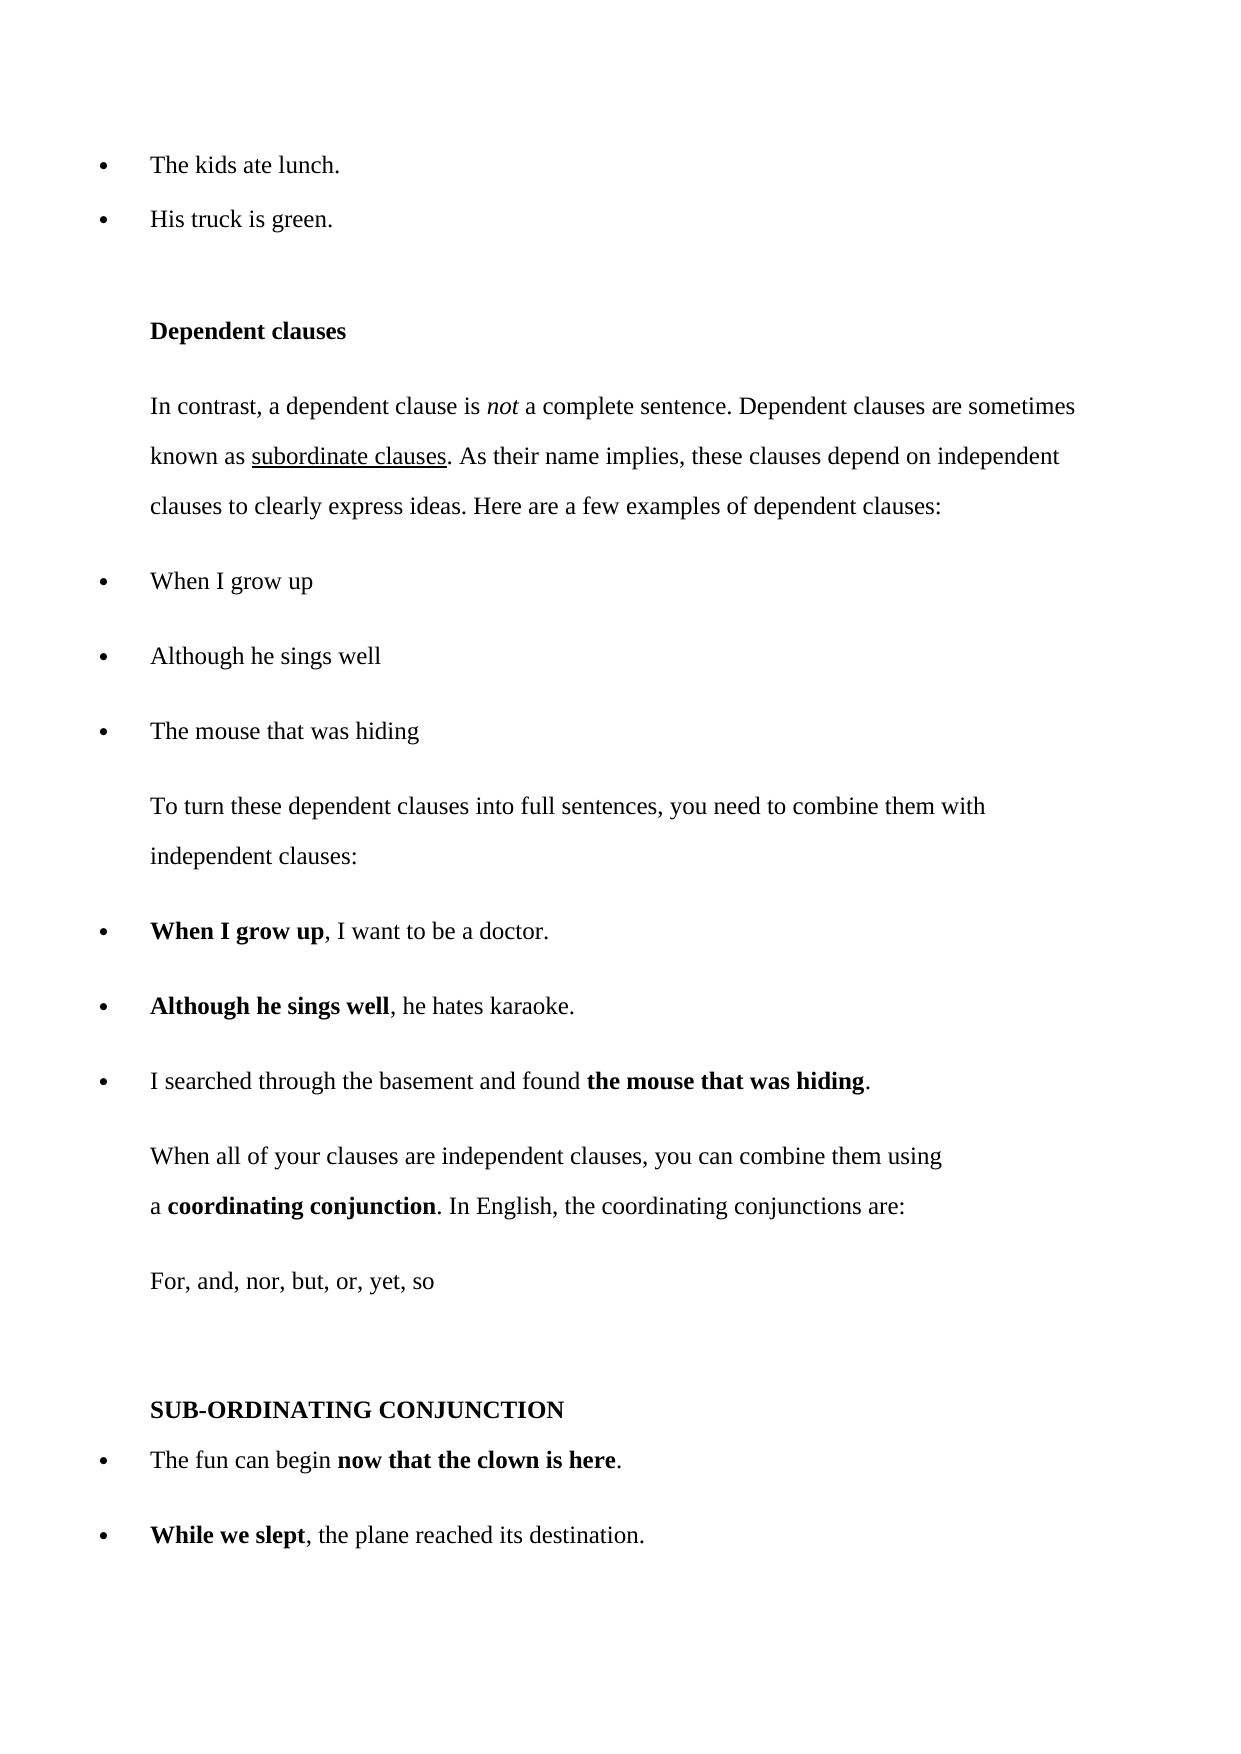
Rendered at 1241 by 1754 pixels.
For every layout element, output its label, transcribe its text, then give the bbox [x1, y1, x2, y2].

subtitle Dependent clauses [150, 295, 1090, 345]
text When all of your clauses are independent clauses, you can combine them using a coordinating conjunction. In English, the coordinating conjunctions are: [150, 1120, 1090, 1220]
list While we slept, the plane reached its destination. [100, 1499, 1090, 1549]
list The fun can begin now that the clown is here. [100, 1424, 1090, 1474]
list When I grow up, I want to be a doctor. [100, 895, 1090, 945]
list His truck is green. [100, 204, 1090, 232]
list I searched through the basement and found the mouse that was hiding. [100, 1045, 1090, 1095]
text In contrast, a dependent clause is not a complete sentence. Dependent clauses are sometimes known as subordinate clauses. As their name implies, these clauses depend on independent clauses to clearly express ideas. Here are a few examples of dependent clauses: [150, 370, 1090, 520]
text To turn these dependent clauses into full sentences, you need to combine them with independent clauses: [150, 770, 1090, 870]
list Although he sings well, he hates karaoke. [100, 970, 1090, 1020]
list The kids ate lunch. [100, 150, 1090, 179]
list The mouse that was hiding [100, 695, 1090, 745]
text For, and, nor, but, or, yet, so [150, 1245, 1090, 1295]
list Although he sings well [100, 620, 1090, 670]
text SUB-ORDINATING CONJUNCTION [150, 1395, 1090, 1424]
list When I grow up [100, 545, 1090, 595]
